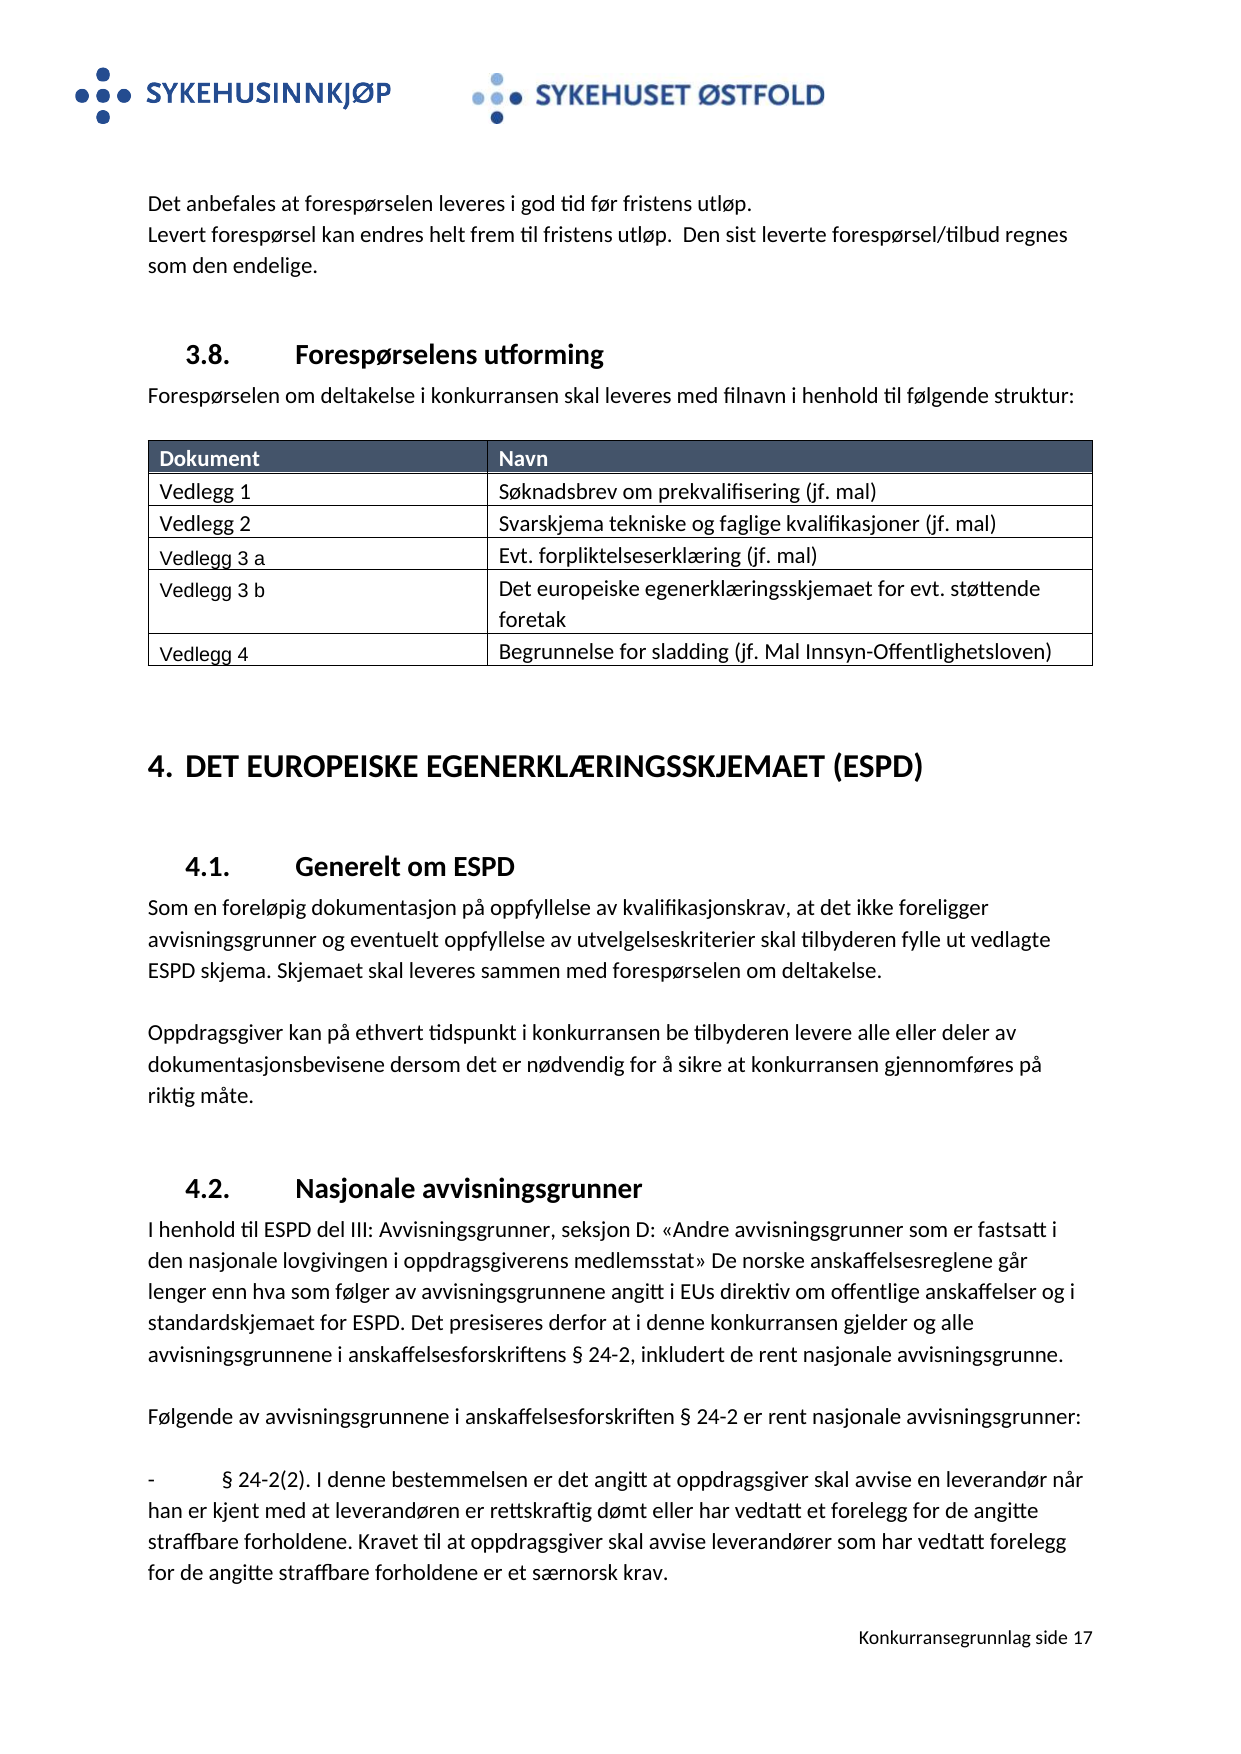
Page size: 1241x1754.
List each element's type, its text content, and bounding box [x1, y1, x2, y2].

table_header Navn [488, 441, 1092, 472]
text Følgende av avvisningsgrunnene i anskaffelsesforskriften § 24-2 er rent nasjonale avvisningsgrunner: [148, 1399, 1093, 1430]
table_cell Vedlegg 1 [149, 474, 487, 505]
table_cell Vedlegg 4 [149, 634, 487, 665]
text Det anbefales at forespørselen leveres i god tid før fristens utløp. [148, 186, 1093, 217]
subtitle Generelt om ESPD [185, 848, 1093, 884]
picture [472, 73, 825, 124]
text I henhold til ESPD del III: Avvisningsgrunner, seksjon D: «Andre avvisningsgrunner som er fastsatt i den nasjonale lovgivingen i oppdragsgiverens medlemsstat» De norske anskaffelsesreglene går lenger enn hva som følger av avvisningsgrunnene angitt i EUs direktiv om offentlige anskaffelser og i standardskjemaet for ESPD. Det presiseres derfor at i denne konkurransen gjelder og alle avvisningsgrunnene i anskaffelsesforskriftens § 24-2, inkludert de rent nasjonale avvisningsgrunne. [148, 1212, 1093, 1368]
text Levert forespørsel kan endres helt frem til fristens utløp. Den sist leverte forespørsel/tilbud regnes som den endelige. [148, 217, 1093, 279]
table_cell Evt. forpliktelseserklæring (jf. mal) [488, 538, 1092, 569]
table_cell Vedlegg 3 b [149, 570, 487, 633]
subtitle DET EUROPEISKE EGENERKLÆRINGSSKJEMAET (ESPD) [148, 745, 1093, 786]
table_cell Svarskjema tekniske og faglige kvalifikasjoner (jf. mal) [488, 506, 1092, 537]
table_cell Begrunnelse for sladding (jf. Mal Innsyn-Offentlighetsloven) [488, 634, 1092, 665]
subtitle Forespørselens utforming [185, 336, 1093, 371]
subtitle Nasjonale avvisningsgrunner [185, 1170, 1093, 1205]
text - § 24-2(2). I denne bestemmelsen er det angitt at oppdragsgiver skal avvise en leverandør når han er kjent med at leverandøren er rettskraftig dømt eller har vedtatt et forelegg for de angitte straffbare forholdene. Kravet til at oppdragsgiver skal avvise leverandører som har vedtatt forelegg for de angitte straffbare forholdene er et særnorsk krav. [148, 1462, 1093, 1587]
text Oppdragsgiver kan på ethvert tidspunkt i konkurransen be tilbyderen levere alle eller deler av dokumentasjonsbevisene dersom det er nødvendig for å sikre at konkurransen gjennomføres på riktig måte. [148, 1015, 1093, 1109]
picture [75, 67, 391, 124]
text Som en foreløpig dokumentasjon på oppfyllelse av kvalifikasjonskrav, at det ikke foreligger avvisningsgrunner og eventuelt oppfyllelse av utvelgelseskriterier skal tilbyderen fylle ut vedlagte ESPD skjema. Skjemaet skal leveres sammen med forespørselen om deltakelse. [148, 890, 1093, 984]
table_cell Det europeiske egenerklæringsskjemaet for evt. støttende foretak [488, 570, 1092, 633]
table_cell Vedlegg 2 [149, 506, 487, 537]
table_header Dokument [149, 441, 487, 472]
text Forespørselen om deltakelse i konkurransen skal leveres med filnavn i henhold til følgende struktur: [148, 378, 1093, 409]
table_cell Vedlegg 3 a [149, 538, 487, 569]
table_cell Søknadsbrev om prekvalifisering (jf. mal) [488, 474, 1092, 505]
